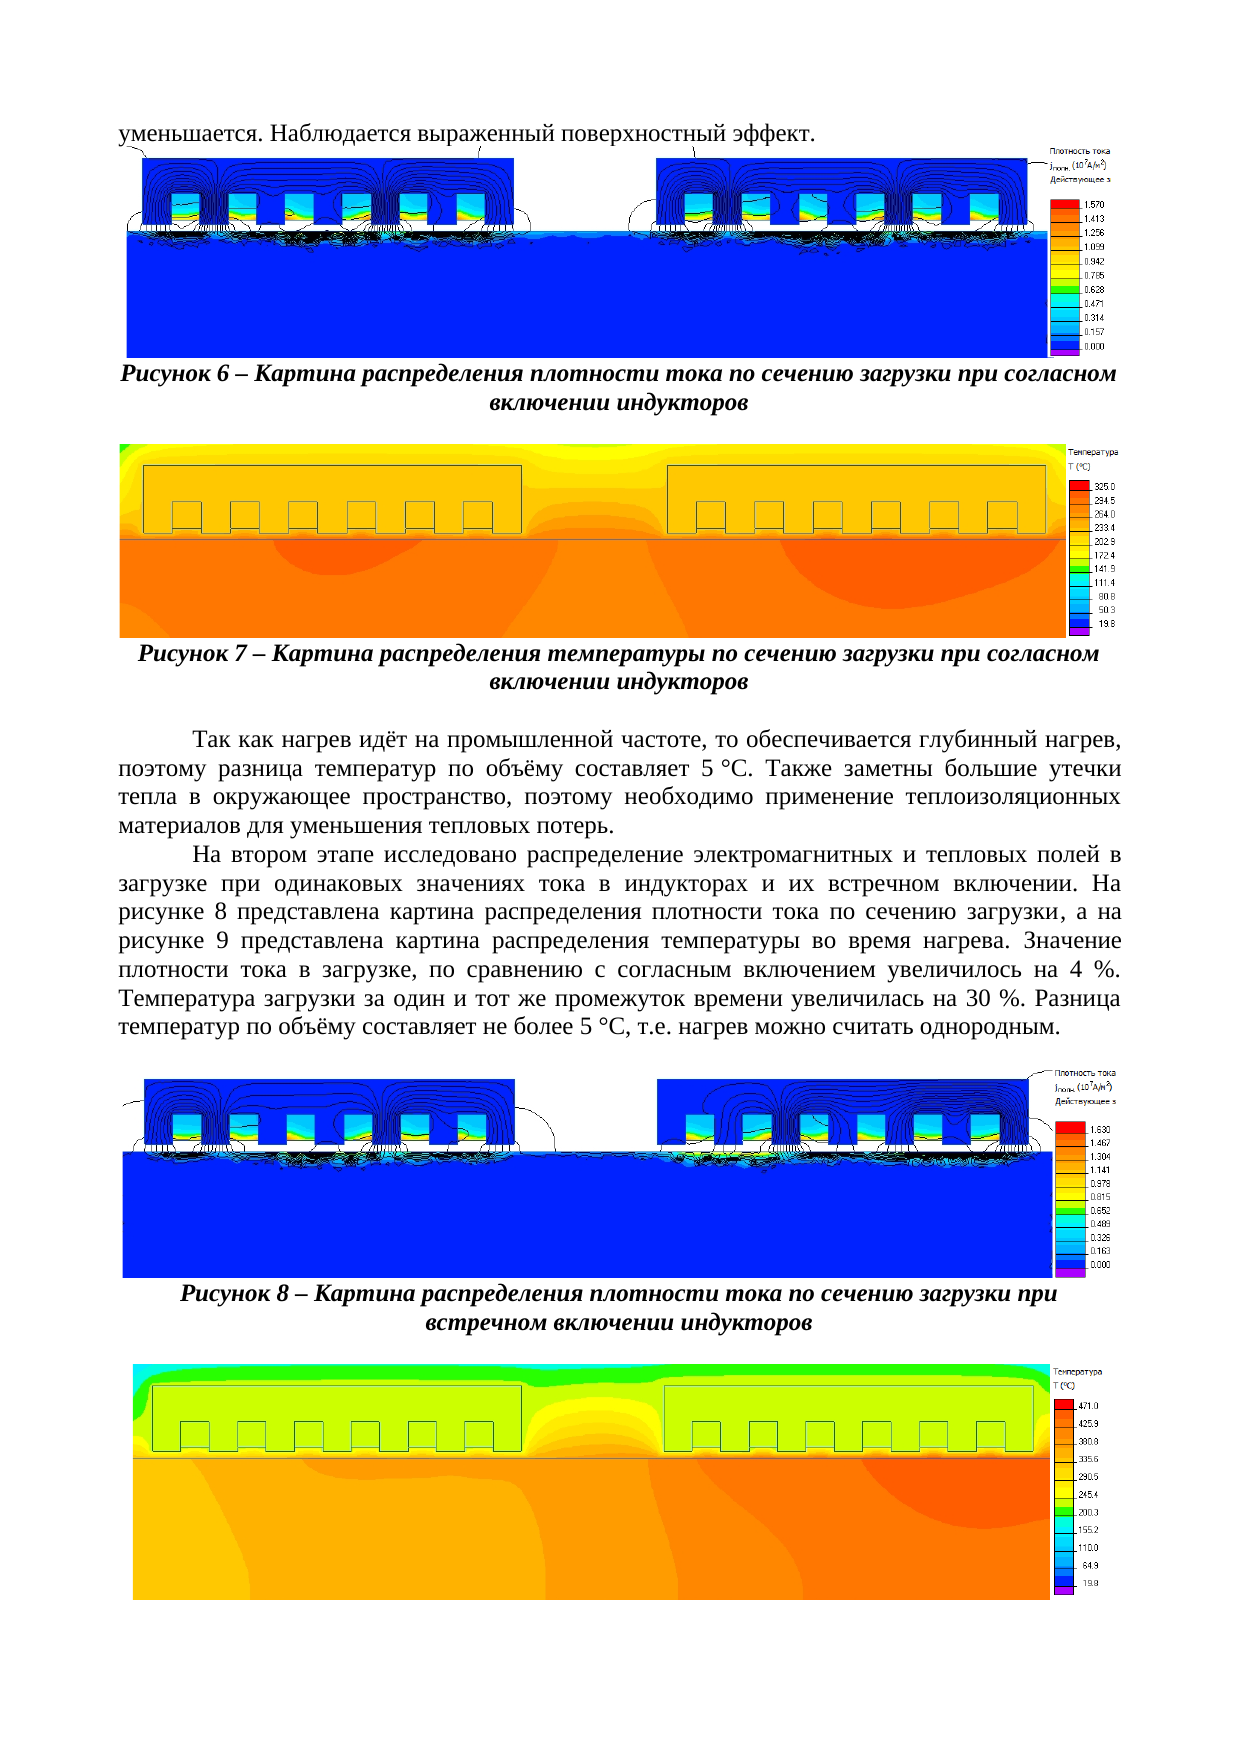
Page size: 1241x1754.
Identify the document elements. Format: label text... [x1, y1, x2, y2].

text Рисунок 6 – Картина распределения плотности тока по сечению загрузки при согласном включении индукторов [118, 358, 1122, 416]
picture [132, 1364, 1108, 1600]
picture [126, 146, 1114, 358]
text Рисунок 8 – Картина распределения плотности тока по сечению загрузки при встречном включении индукторов [118, 1278, 1122, 1335]
text Рисунок 7 – Картина распределения температуры по сечению загрузки при согласном включении индукторов [118, 638, 1122, 695]
picture [119, 444, 1121, 638]
text На втором этапе исследовано распределение электромагнитных и тепловых полей в загрузке при одинаковых значениях тока в индукторах и их встречном включении. На рисунке 8 представлена картина распределения плотности тока по сечению загрузки, а на рисунке 9 представлена картина распределения температуры во время нагрева. Значение плотности тока в загрузке, по сравнению с согласным включением увеличилось на 4 %. Температура загрузки за один и тот же промежуток времени увеличилась на 30 %. Разница температур по объёму составляет не более 5 °С, т.е. нагрев можно считать однородным. [118, 839, 1122, 1040]
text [118, 118, 1122, 147]
text Так как нагрев идёт на промышленной частоте, то обеспечивается глубинный нагрев, поэтому разница температур по объёму составляет 5 °С. Также заметны большие утечки тепла в окружающее пространство, поэтому необходимо применение теплоизоляционных материалов для уменьшения тепловых потерь. [118, 724, 1122, 839]
picture [122, 1068, 1118, 1278]
